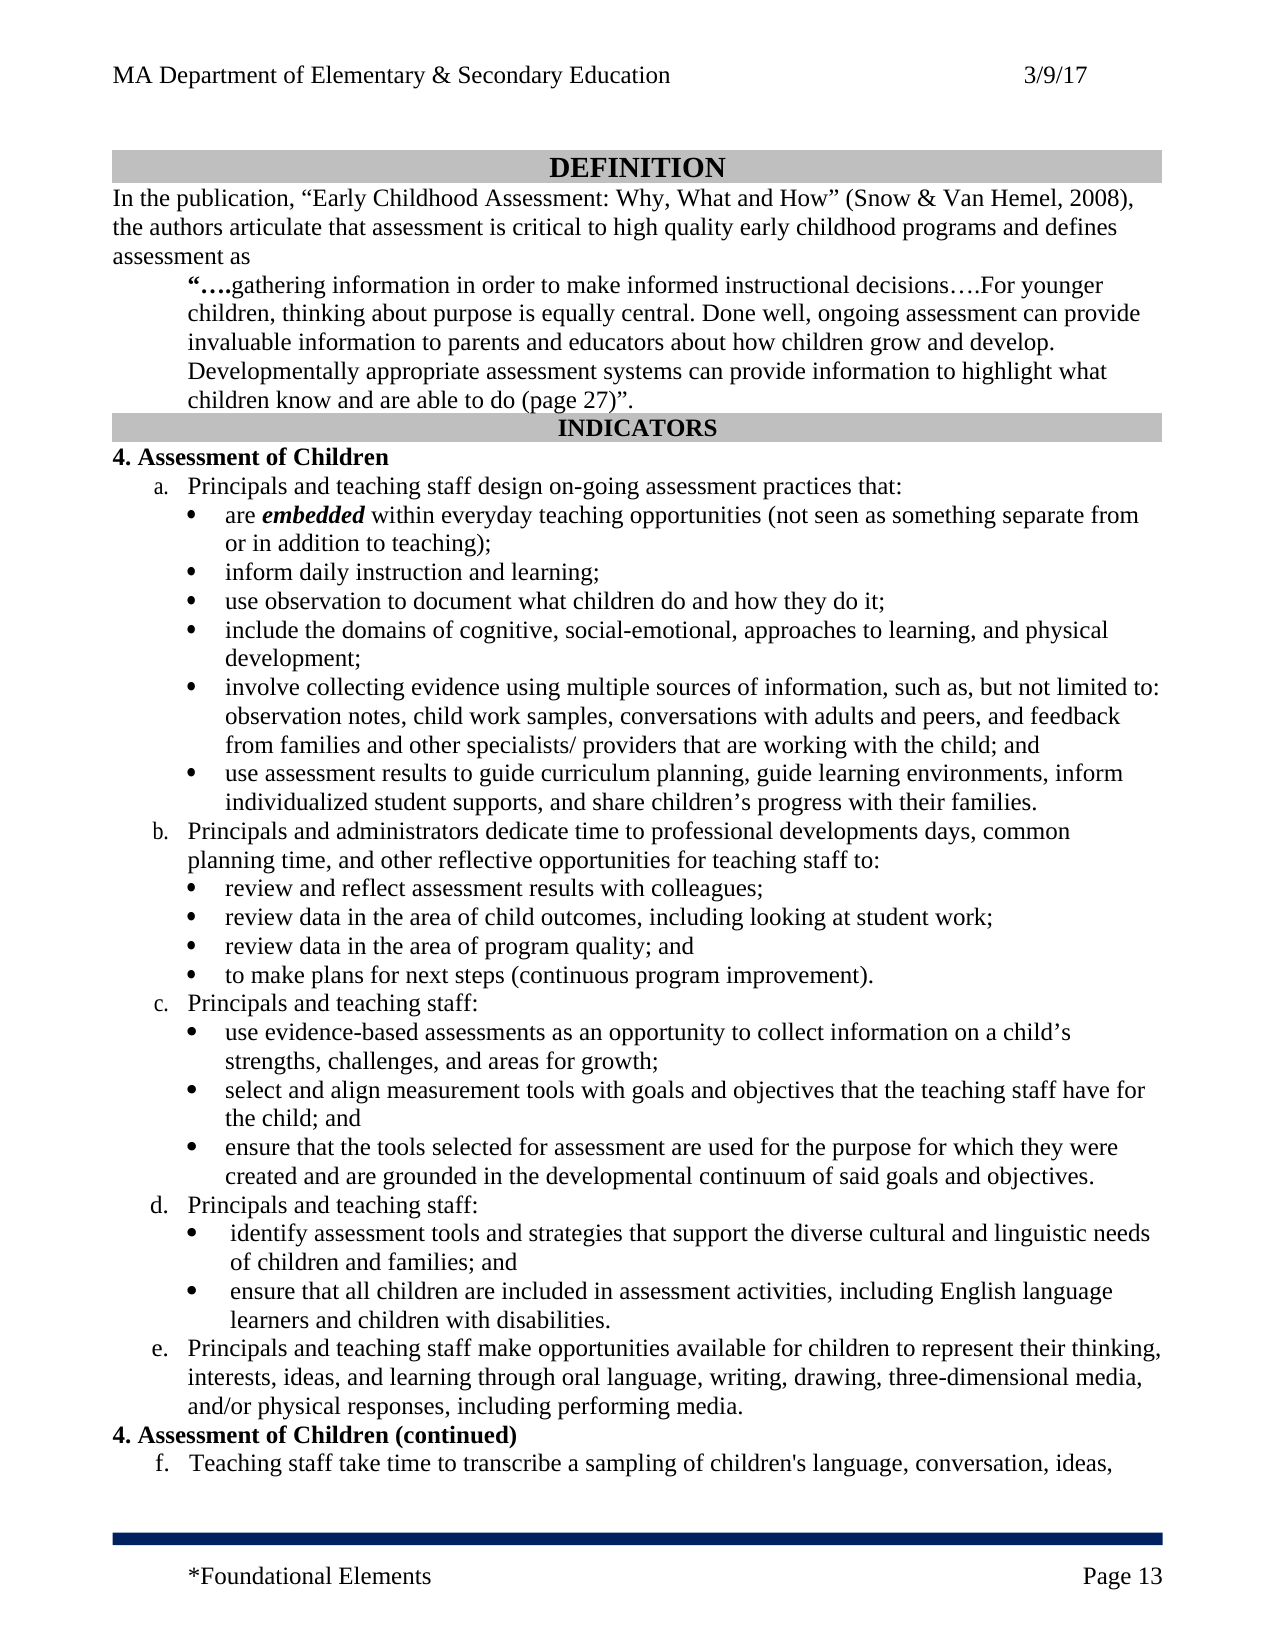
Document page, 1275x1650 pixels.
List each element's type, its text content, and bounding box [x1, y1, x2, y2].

list Principals and teaching staff design on-going assessment practices that: [169, 471, 1162, 500]
list select and align measurement tools with goals and objectives that the teaching staff have for the child; and [187, 1075, 1162, 1132]
list ensure that all children are included in assessment activities, including English language learners and children with disabilities. [187, 1276, 1162, 1333]
list Principals and teaching staff: [169, 988, 1162, 1017]
list involve collecting evidence using multiple sources of information, such as, but not limited to: observation notes, child work samples, conversations with adults and peers, and feedback from families and other specialists/ providers that are working with the child; and [187, 672, 1162, 758]
list to make plans for next steps (continuous program improvement). [187, 960, 1162, 988]
list use assessment results to guide curriculum planning, guide learning environments, inform individualized student supports, and share children’s progress with their families. [187, 758, 1162, 816]
list inform daily instruction and learning; [187, 557, 1162, 586]
list use evidence-based assessments as an opportunity to collect information on a child’s strengths, challenges, and areas for growth; [187, 1017, 1162, 1075]
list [169, 1448, 1162, 1477]
list identify assessment tools and strategies that support the diverse cultural and linguistic needs of children and families; and [187, 1218, 1162, 1276]
text 4. Assessment of Children [112, 442, 1162, 471]
text “….gathering information in order to make informed instructional decisions….For younger children, thinking about purpose is equally central. Done well, ongoing assessment can provide invaluable information to parents and educators about how children grow and develop. Developmentally appropriate assessment systems can provide information to highlight what children know and are able to do (page 27)”. [187, 270, 1162, 413]
list Principals and administrators dedicate time to professional developments days, common planning time, and other reflective opportunities for teaching staff to: [169, 816, 1162, 873]
list include the domains of cognitive, social-emotional, approaches to learning, and physical development; [187, 615, 1162, 672]
text In the publication, “Early Childhood Assessment: Why, What and How” (Snow & Van Hemel, 2008), the authors articulate that assessment is critical to high quality early childhood programs and defines assessment as [112, 183, 1162, 270]
list ensure that the tools selected for assessment are used for the purpose for which they were created and are grounded in the developmental continuum of said goals and objectives. [187, 1132, 1162, 1190]
list Principals and teaching staff make opportunities available for children to represent their thinking, interests, ideas, and learning through oral language, writing, drawing, three-dimensional media, and/or physical responses, including performing media. [169, 1333, 1162, 1420]
text DEFINITION [112, 150, 1162, 183]
text 4. Assessment of Children (continued) [112, 1420, 1162, 1448]
list Principals and teaching staff: [169, 1190, 1162, 1218]
list review and reflect assessment results with colleagues; [187, 873, 1162, 902]
text INDICATORS [112, 413, 1162, 442]
list are embedded within everyday teaching opportunities (not seen as something separate from or in addition to teaching); [187, 500, 1162, 557]
list use observation to document what children do and how they do it; [187, 586, 1162, 615]
list review data in the area of child outcomes, including looking at student work; [187, 902, 1162, 931]
list review data in the area of program quality; and [187, 931, 1162, 960]
